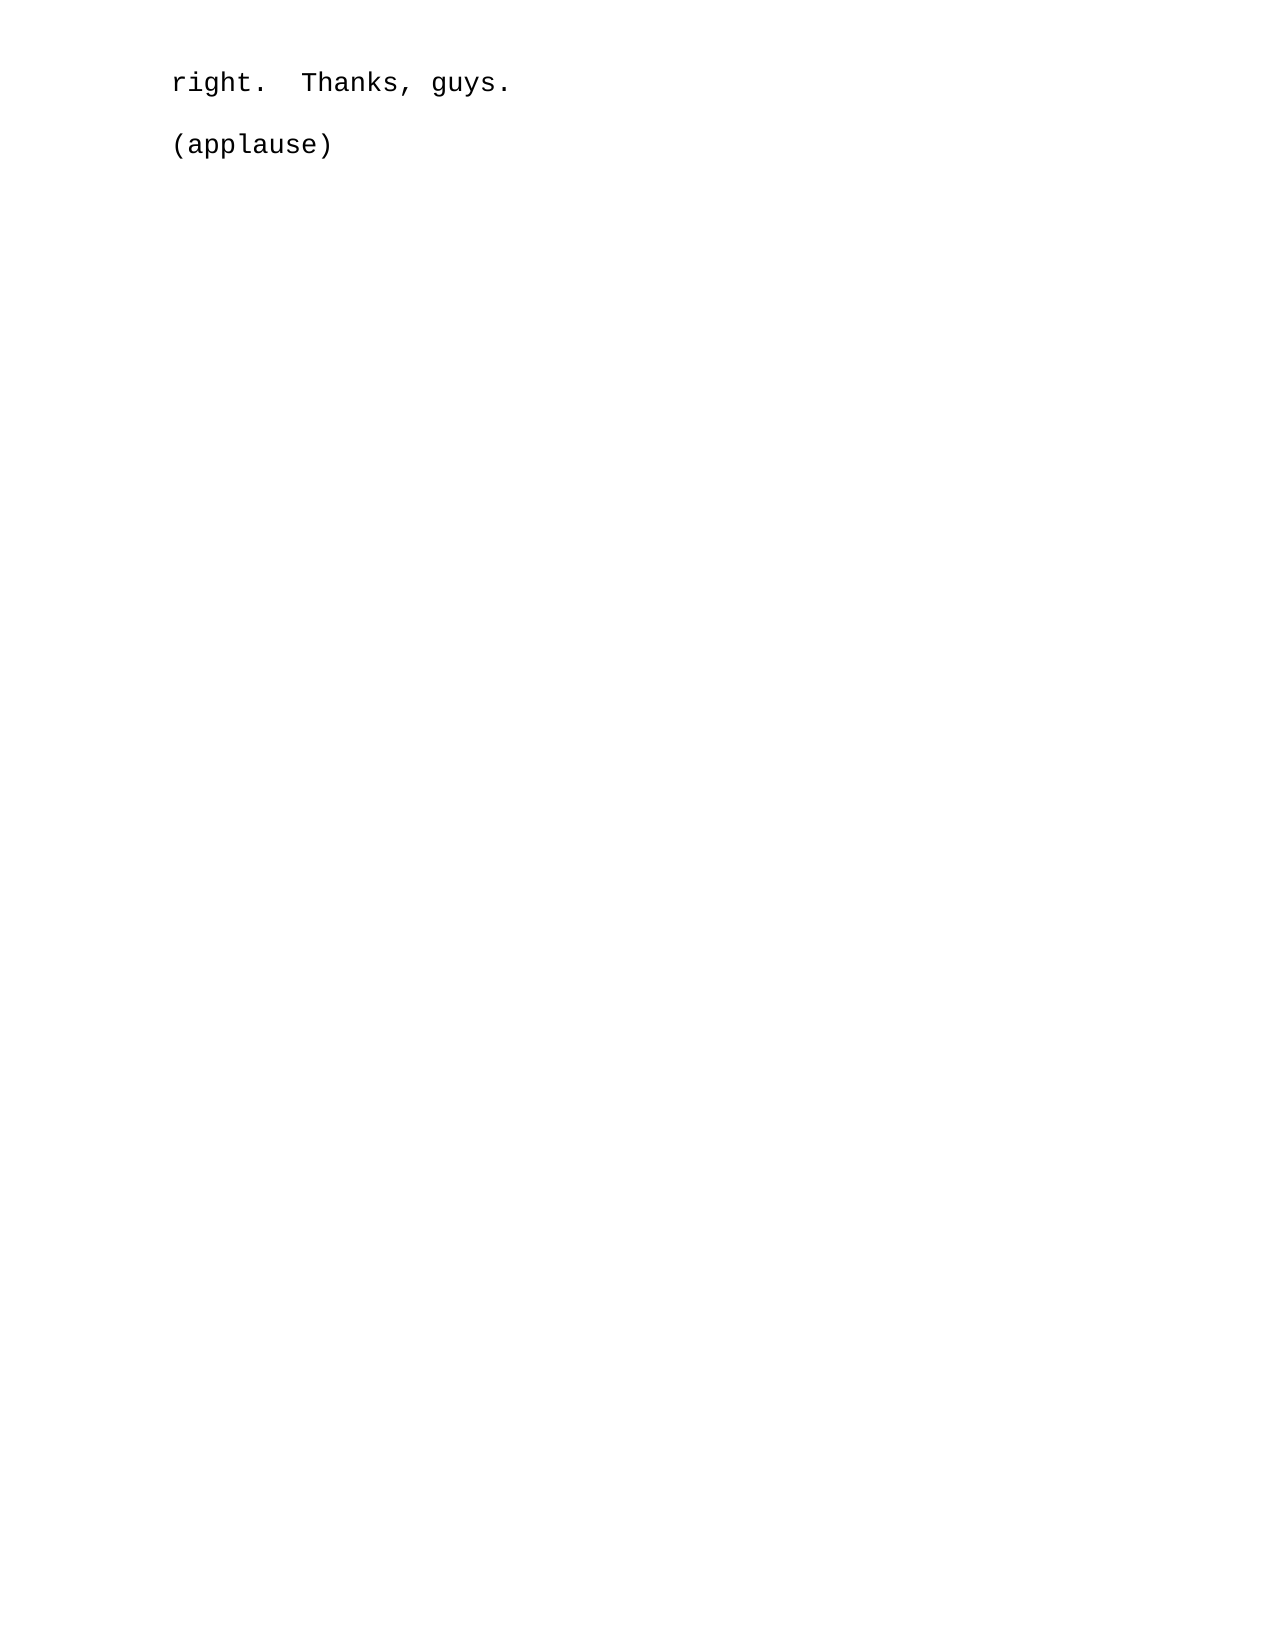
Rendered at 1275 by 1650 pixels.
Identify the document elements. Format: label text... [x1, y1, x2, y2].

text (applause) [171, 130, 1025, 161]
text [171, 69, 1025, 100]
